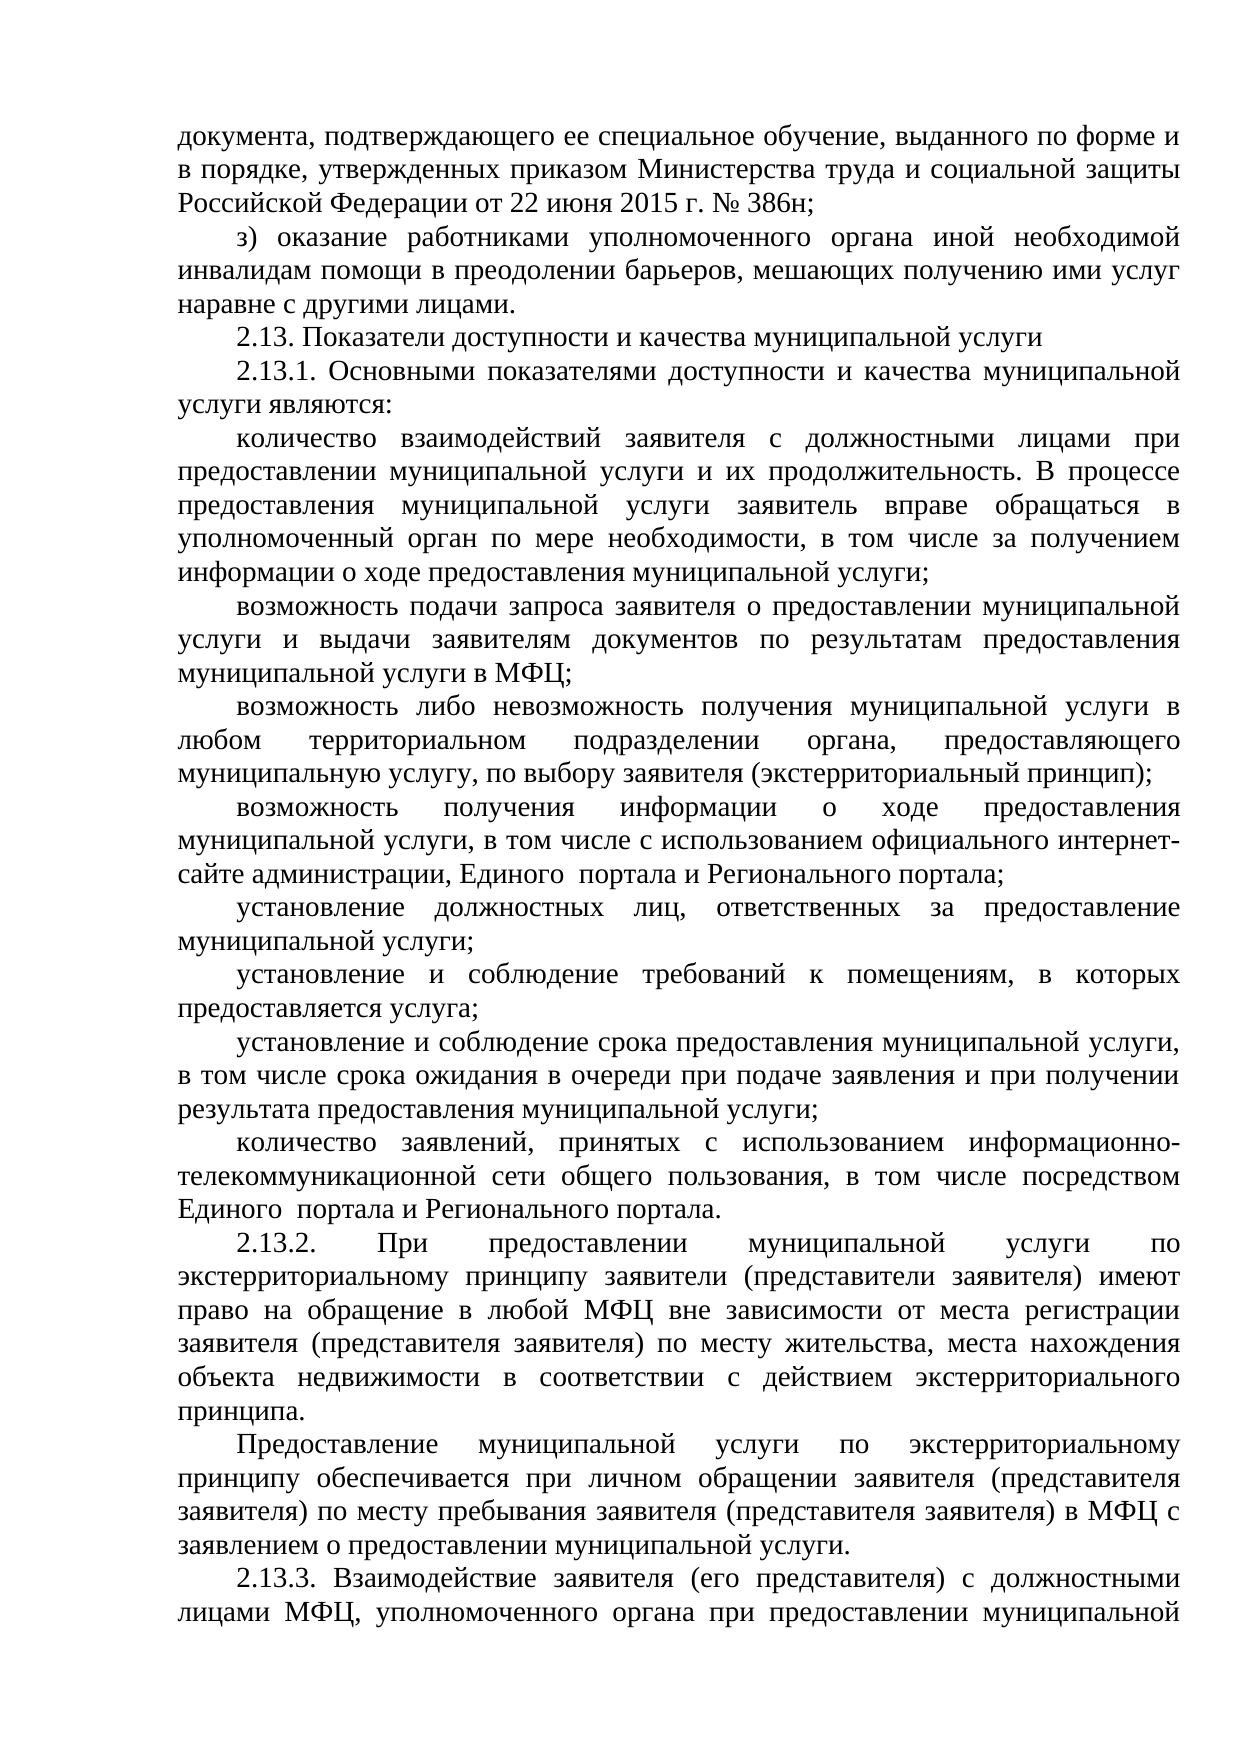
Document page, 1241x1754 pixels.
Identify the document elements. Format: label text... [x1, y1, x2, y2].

text возможность либо невозможность получения муниципальной услуги в любом территориальном подразделении органа, предоставляющего муниципальную услугу, по выбору заявителя (экстерриториальный принцип); [177, 688, 1181, 789]
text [177, 118, 1181, 219]
text Предоставление муниципальной услуги по экстерриториальному принципу обеспечивается при личном обращении заявителя (представителя заявителя) по месту пребывания заявителя (представителя заявителя) в МФЦ с заявлением о предоставлении муниципальной услуги. [177, 1426, 1181, 1560]
text 2.13. Показатели доступности и качества муниципальной услуги [177, 319, 1181, 353]
text установление и соблюдение требований к помещениям, в которых предоставляется услуга; [177, 957, 1181, 1024]
text з) оказание работниками уполномоченного органа иной необходимой инвалидам помощи в преодолении барьеров, мешающих получению ими услуг наравне с другими лицами. [177, 219, 1181, 319]
text возможность получения информации о ходе предоставления муниципальной услуги, в том числе с использованием официального интернет-сайте администрации, Единого портала и Регионального портала; [177, 789, 1181, 889]
text количество заявлений, принятых с использованием информационно-телекоммуникационной сети общего пользования, в том числе посредством Единого портала и Регионального портала. [177, 1124, 1181, 1225]
text установление и соблюдение срока предоставления муниципальной услуги, в том числе срока ожидания в очереди при подаче заявления и при получении результата предоставления муниципальной услуги; [177, 1024, 1181, 1124]
text количество взаимодействий заявителя с должностными лицами при предоставлении муниципальной услуги и их продолжительность. В процессе предоставления муниципальной услуги заявитель вправе обращаться в уполномоченный орган по мере необходимости, в том числе за получением информации о ходе предоставления муниципальной услуги; [177, 420, 1181, 588]
text 2.13.1. Основными показателями доступности и качества муниципальной услуги являются: [177, 353, 1181, 420]
text 2.13.2. При предоставлении муниципальной услуги по экстерриториальному принципу заявители (представители заявителя) имеют право на обращение в любой МФЦ вне зависимости от места регистрации заявителя (представителя заявителя) по месту жительства, места нахождения объекта недвижимости в соответствии с действием экстерриториального принципа. [177, 1225, 1181, 1426]
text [177, 1560, 1181, 1627]
text установление должностных лиц, ответственных за предоставление муниципальной услуги; [177, 889, 1181, 957]
text возможность подачи запроса заявителя о предоставлении муниципальной услуги и выдачи заявителям документов по результатам предоставления муниципальной услуги в МФЦ; [177, 588, 1181, 688]
